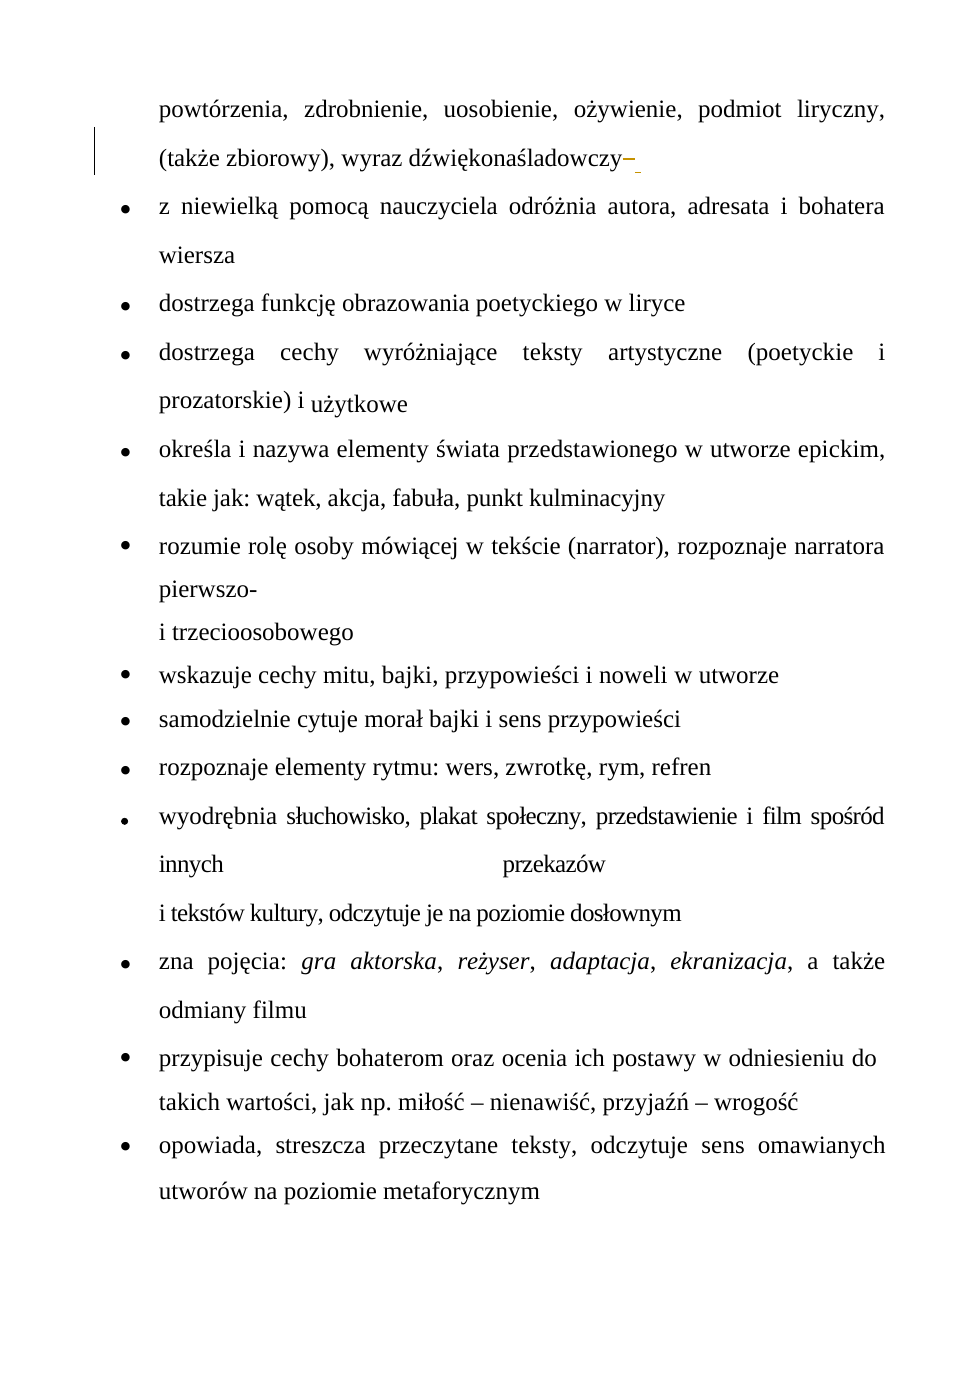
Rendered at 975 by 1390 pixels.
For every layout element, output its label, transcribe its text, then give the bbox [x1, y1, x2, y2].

list opowiada, streszcza przeczytane teksty, odczytuje sens omawianych utworów na poziomie metaforycznym [121, 1130, 885, 1207]
list rozpoznaje elementy rytmu: wers, zwrotkę, rym, refren [121, 752, 885, 785]
list określa i nazywa elementy świata przedstawionego w utworze epickim, takie jak: wątek, akcja, fabuła, punkt kulminacyjny [121, 434, 885, 515]
list dostrzega cechy wyróżniające teksty artystyczne (poetyckie i prozatorskie) i użytkowe [121, 337, 885, 418]
list przypisuje cechy bohaterom oraz ocenia ich postawy w odniesieniu do takich wartości, jak np. miłość – nienawiść, przyjaźń – wrogość [121, 1043, 877, 1115]
list z niewielką pomocą nauczyciela odróżnia autora, adresata i bohatera wiersza [121, 191, 885, 272]
list zna pojęcia: gra aktorska, reżyser, adaptacja, ekranizacja, a także odmiany filmu [121, 946, 885, 1027]
list samodzielnie cytuje morał bajki i sens przypowieści [121, 704, 885, 736]
list wskazuje cechy mitu, bajki, przypowieści i noweli w utworze [121, 661, 885, 689]
list dostrzega funkcję obrazowania poetyckiego w liryce [121, 288, 885, 321]
list wyodrębnia słuchowisko, plakat społeczny, przedstawienie i film spośród innych przekazów i tekstów kultury, odczytuje je na poziomie dosłownym [121, 801, 885, 930]
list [121, 94, 885, 175]
list rozumie rolę osoby mówiącej w tekście (narrator), rozpoznaje narratora pierwszo- i trzecioosobowego [121, 531, 885, 646]
